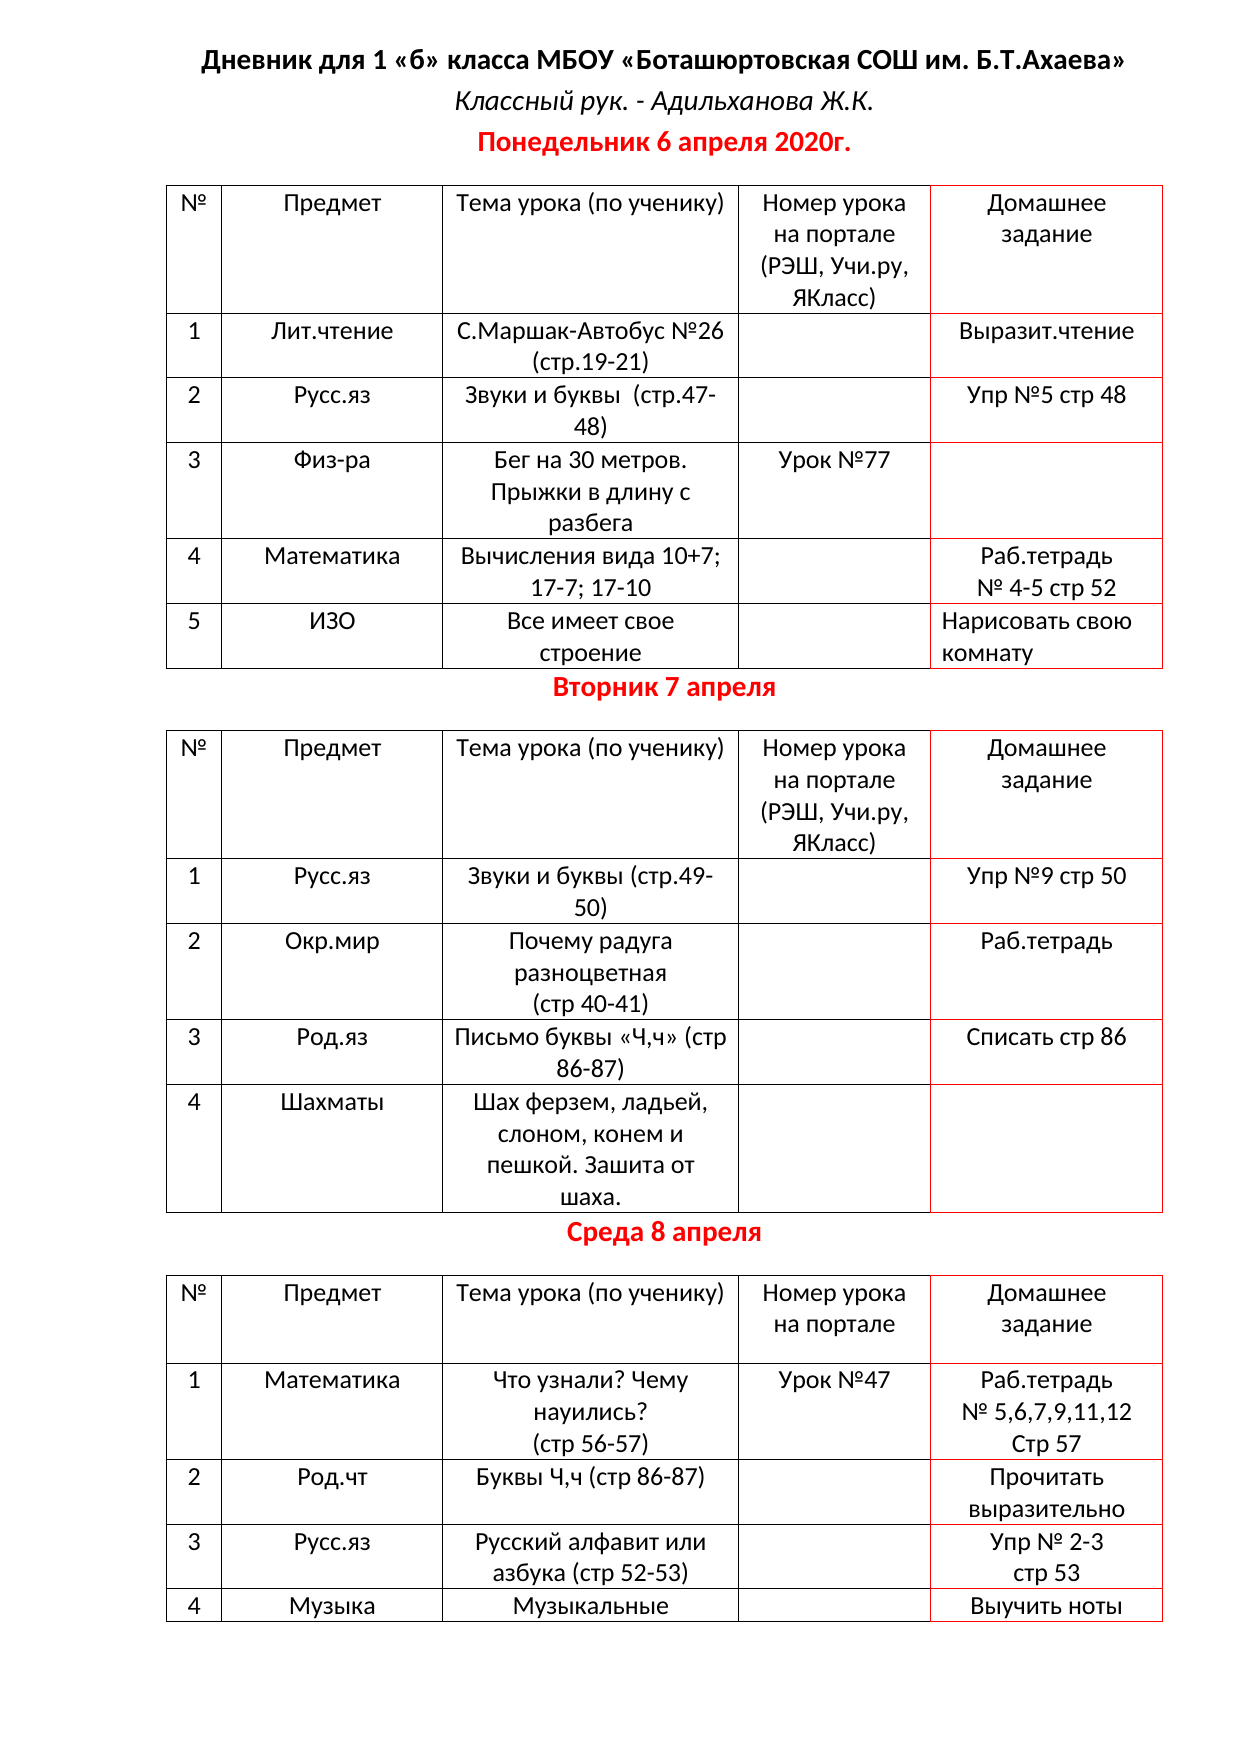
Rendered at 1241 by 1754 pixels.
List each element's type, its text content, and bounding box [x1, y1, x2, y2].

table_cell 4 [167, 1589, 221, 1621]
table_cell Русский алфавит или азбука (стр 52-53) [443, 1525, 738, 1588]
table_header Тема урока (по ученику) [443, 731, 738, 858]
table_cell Музыка [222, 1589, 442, 1621]
table_cell 3 [167, 1020, 221, 1084]
table_cell [739, 378, 930, 442]
table_cell [739, 314, 930, 377]
table_cell Шахматы [222, 1085, 442, 1212]
text Вторник 7 апреля [177, 669, 1152, 704]
table_cell Прочитать выразительно [931, 1460, 1162, 1523]
text Среда 8 апреля [177, 1213, 1152, 1249]
table_cell Окр.мир [222, 924, 442, 1019]
table_cell 2 [167, 1460, 221, 1523]
table_cell [739, 1460, 930, 1523]
table_cell Математика [222, 1364, 442, 1459]
table_header Номер урока на портале (РЭШ, Учи.ру, ЯКласс) [739, 186, 930, 313]
table_cell Род.яз [222, 1020, 442, 1084]
table_cell С.Маршак-Автобус №26 (стр.19-21) [443, 314, 738, 377]
table_cell Все имеет свое строение [443, 604, 738, 667]
table_cell Что узнали? Чему науились? (стр 56-57) [443, 1364, 738, 1459]
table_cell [443, 1589, 738, 1621]
table_cell Русс.яз [222, 378, 442, 442]
table_cell 1 [167, 859, 221, 923]
table_cell Урок №77 [739, 443, 930, 538]
table_cell [739, 1085, 930, 1212]
table_cell Почему радуга разноцветная (стр 40-41) [443, 924, 738, 1019]
table_header Номер урока на портале (РЭШ, Учи.ру, ЯКласс) [739, 731, 930, 858]
table_cell 2 [167, 924, 221, 1019]
table_cell [739, 924, 930, 1019]
text Дневник для 1 «б» класса МБОУ «Боташюртовская СОШ им. Б.Т.Ахаева» [177, 41, 1152, 77]
table_cell ИЗО [222, 604, 442, 667]
table_header № [167, 186, 221, 313]
table_cell [739, 859, 930, 923]
table_header № [167, 731, 221, 858]
table_cell [739, 1589, 930, 1621]
text Классный рук. - Адильханова Ж.К. [177, 82, 1152, 117]
table_cell Раб.тетрадь № 5,6,7,9,11,12 Стр 57 [931, 1364, 1162, 1459]
table_cell Русс.яз [222, 859, 442, 923]
table_header № [167, 1276, 221, 1363]
table_header Предмет [222, 1276, 442, 1363]
table_cell Бег на 30 метров. Прыжки в длину с разбега [443, 443, 738, 538]
table_cell Физ-ра [222, 443, 442, 538]
table_cell [931, 443, 1162, 538]
table_cell 1 [167, 314, 221, 377]
table_header Домашнее задание [931, 731, 1162, 858]
table_cell Выразит.чтение [931, 314, 1162, 377]
text Понедельник 6 апреля 2020г. [177, 123, 1152, 158]
table_cell 4 [167, 1085, 221, 1212]
table_cell Нарисовать свою комнату [931, 604, 1162, 667]
table_cell [739, 604, 930, 667]
table_cell Звуки и буквы (стр.49-50) [443, 859, 738, 923]
table_header Тема урока (по ученику) [443, 186, 738, 313]
table_header Предмет [222, 731, 442, 858]
table_cell Списать стр 86 [931, 1020, 1162, 1084]
table_cell [931, 1085, 1162, 1212]
table_cell Упр № 2-3 стр 53 [931, 1525, 1162, 1588]
table_cell Раб.тетрадь № 4-5 стр 52 [931, 539, 1162, 603]
table_cell [739, 1020, 930, 1084]
table_cell 3 [167, 1525, 221, 1588]
table_cell [739, 539, 930, 603]
table_cell 1 [167, 1364, 221, 1459]
table_cell Письмо буквы «Ч,ч» (стр 86-87) [443, 1020, 738, 1084]
table_cell [739, 1525, 930, 1588]
table_cell Звуки и буквы (стр.47-48) [443, 378, 738, 442]
table_cell 3 [167, 443, 221, 538]
table_cell Буквы Ч,ч (стр 86-87) [443, 1460, 738, 1523]
table_cell Упр №9 стр 50 [931, 859, 1162, 923]
table_cell Упр №5 стр 48 [931, 378, 1162, 442]
table_cell 2 [167, 378, 221, 442]
table_header Домашнее задание [931, 186, 1162, 313]
table_header Домашнее задание [931, 1276, 1162, 1363]
table_header Номер урока на портале [739, 1276, 930, 1363]
table_cell Урок №47 [739, 1364, 930, 1459]
table_cell 4 [167, 539, 221, 603]
table_cell Вычисления вида 10+7; 17-7; 17-10 [443, 539, 738, 603]
table_header Тема урока (по ученику) [443, 1276, 738, 1363]
table_cell 5 [167, 604, 221, 667]
table_cell Выучить ноты [931, 1589, 1162, 1621]
table_cell Русс.яз [222, 1525, 442, 1588]
table_cell Математика [222, 539, 442, 603]
table_cell Раб.тетрадь [931, 924, 1162, 1019]
table_cell Шах ферзем, ладьей, слоном, конем и пешкой. Зашита от шаха. [443, 1085, 738, 1212]
table_cell Род.чт [222, 1460, 442, 1523]
table_header Предмет [222, 186, 442, 313]
table_cell Лит.чтение [222, 314, 442, 377]
